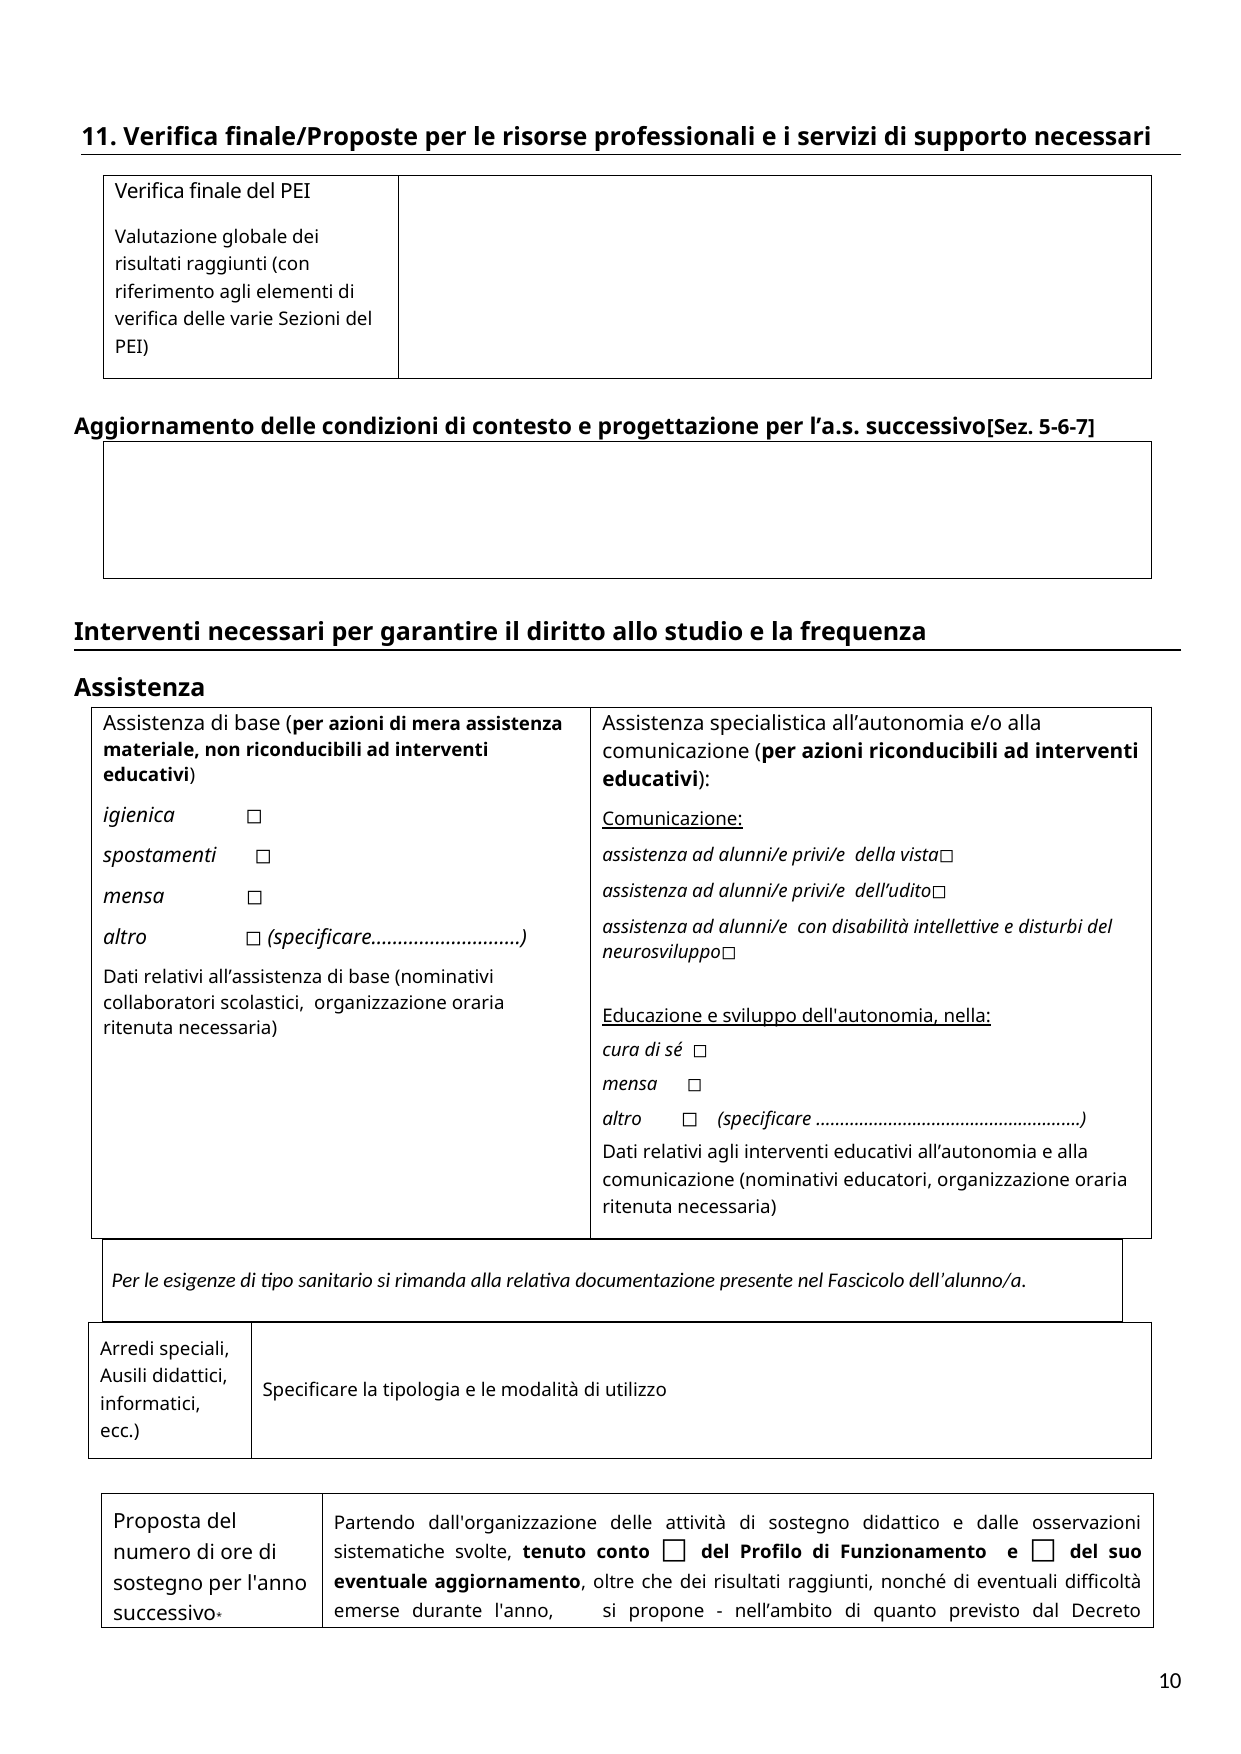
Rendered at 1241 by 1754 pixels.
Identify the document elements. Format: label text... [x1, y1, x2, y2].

table_header [399, 176, 1151, 377]
table_header Specificare la tipologia e le modalità di utilizzo [252, 1323, 1151, 1458]
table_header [323, 1494, 1153, 1627]
text Assistenza [74, 670, 1181, 704]
table_header Arredi speciali, Ausili didattici, informatici, ecc.) [89, 1323, 251, 1458]
table_header Assistenza di base (per azioni di mera assistenza materiale, non riconducibili ad interventi educativi) igienica ◻ spostamenti ◻ mensa ◻ altro ◻ (specificare……………………….) Dati relativi all’assistenza di base (nominativi collaboratori scolastici, organizzazione oraria ritenuta necessaria) [92, 708, 590, 1238]
text Aggiornamento delle condizioni di contesto e progettazione per l’a.s. successivo[Sez. 5-6-7] [74, 410, 1181, 441]
subtitle 11. Verifica finale/Proposte per le risorse professionali e i servizi di supporto necessari [81, 118, 1181, 154]
text Per le esigenze di tipo sanitario si rimanda alla relativa documentazione presente nel Fascicolo dell’alunno/a. [103, 1264, 1122, 1293]
table_header Verifica finale del PEI Valutazione globale dei risultati raggiunti (con riferimento agli elementi di verifica delle varie Sezioni del PEI) [104, 176, 398, 377]
subtitle Interventi necessari per garantire il diritto allo studio e la frequenza [74, 613, 1181, 649]
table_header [102, 1494, 322, 1627]
table_header [104, 442, 1151, 578]
table_header Assistenza specialistica all’autonomia e/o alla comunicazione (per azioni riconducibili ad interventi educativi): Comunicazione: assistenza ad alunni/e privi/e della vista◻ assistenza ad alunni/e privi/e dell’udito◻ assistenza ad alunni/e con disabilità intellettive e disturbi del neurosviluppo◻ Educazione e sviluppo dell'autonomia, nella: cura di sé ◻ mensa ◻ altro ◻ (specificare ……………………………………………….) Dati relativi agli interventi educativi all’autonomia e alla comunicazione (nominativi educatori, organizzazione oraria ritenuta necessaria) [591, 708, 1151, 1238]
